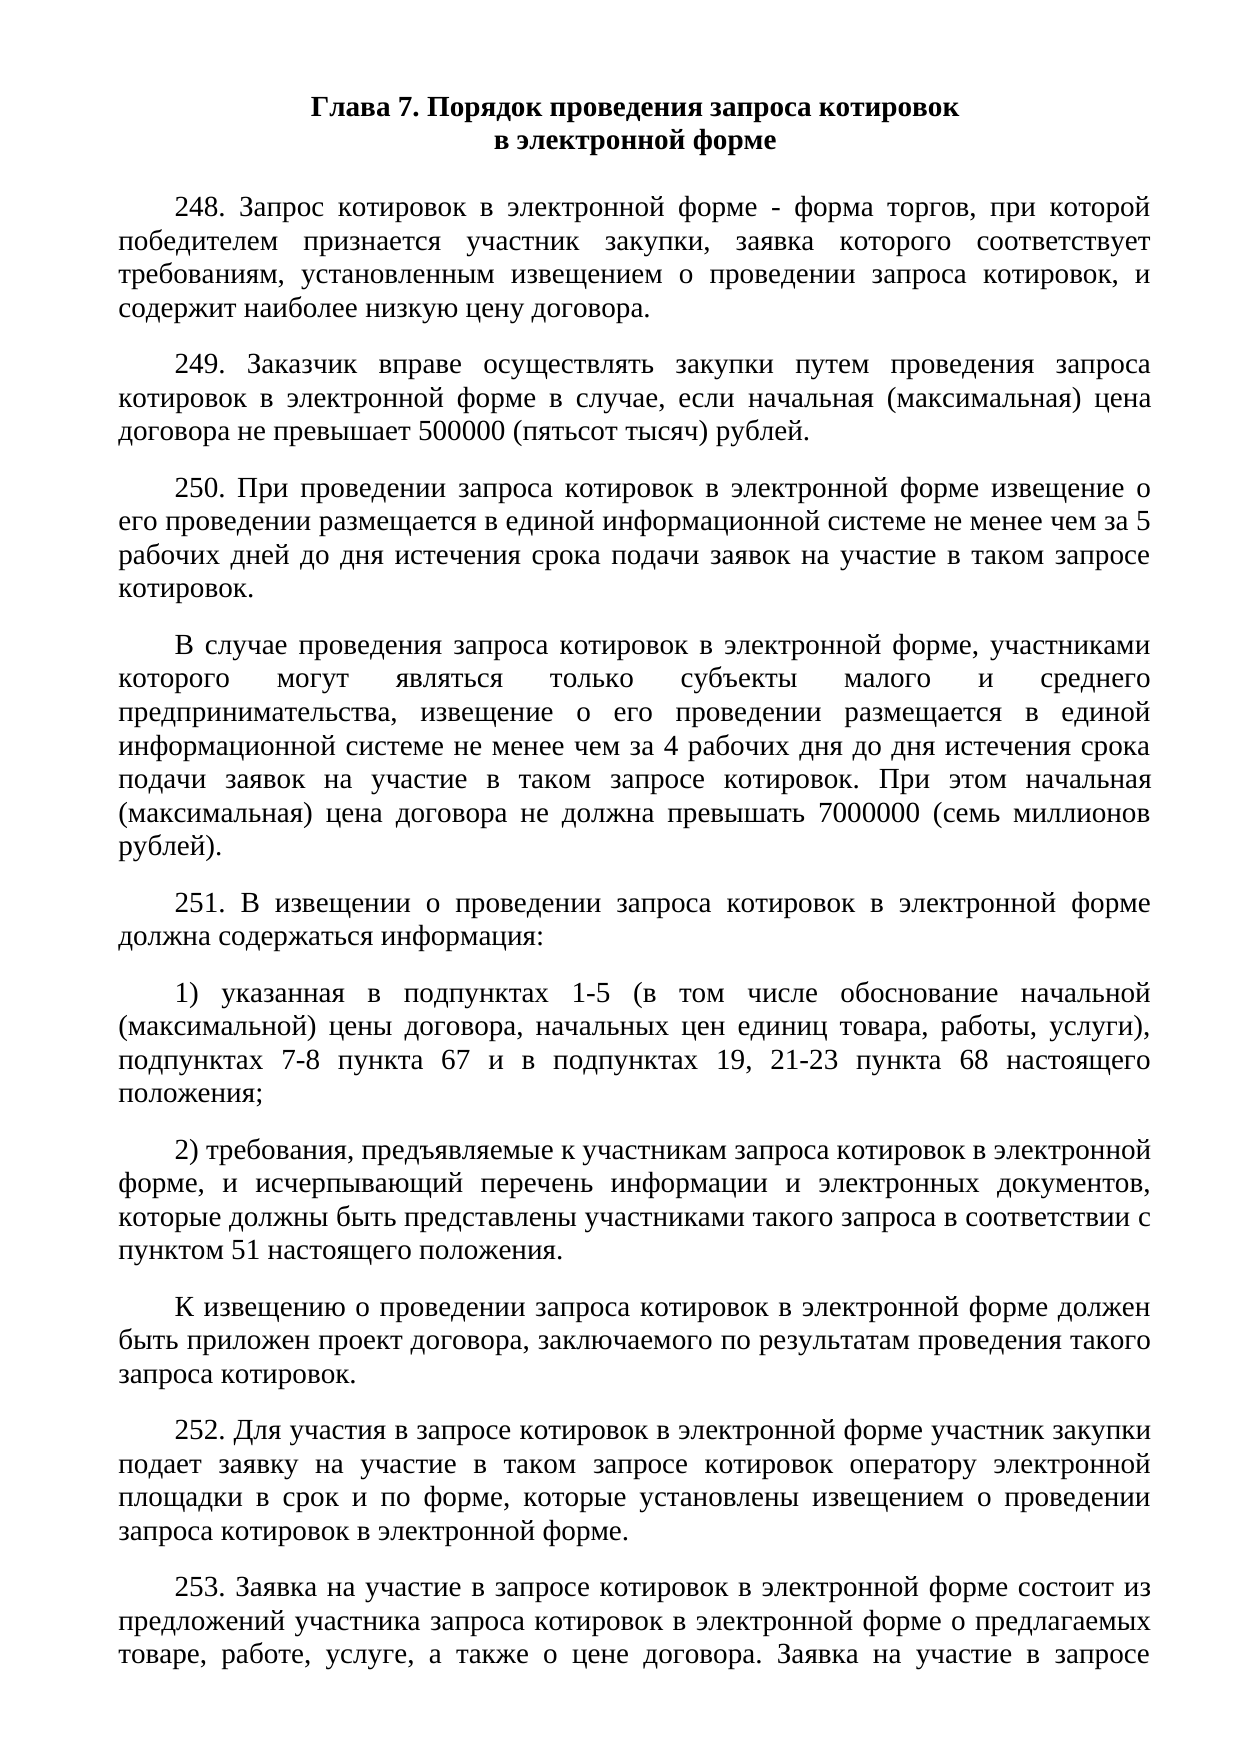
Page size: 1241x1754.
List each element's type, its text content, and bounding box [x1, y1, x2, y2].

text 249. Заказчик вправе осуществлять закупки путем проведения запроса котировок в электронной форме в случае, если начальная (максимальная) цена договора не превышает 500000 (пятьсот тысяч) рублей. [118, 346, 1152, 447]
title в электронной форме [118, 122, 1152, 156]
text 250. При проведении запроса котировок в электронной форме извещение о его проведении размещается в единой информационной системе не менее чем за 5 рабочих дней до дня истечения срока подачи заявок на участие в таком запросе котировок. [118, 470, 1152, 604]
text 251. В извещении о проведении запроса котировок в электронной форме должна содержаться информация: [118, 885, 1152, 952]
title Глава 7. Порядок проведения запроса котировок [118, 89, 1152, 122]
text 1) указанная в подпунктах 1-5 (в том числе обоснование начальной (максимальной) цены договора, начальных цен единиц товара, работы, услуги), подпунктах 7-8 пункта 67 и в подпунктах 19, 21-23 пункта 68 настоящего положения; [118, 975, 1152, 1109]
text В случае проведения запроса котировок в электронной форме, участниками которого могут являться только субъекты малого и среднего предпринимательства, извещение о его проведении размещается в единой информационной системе не менее чем за 4 рабочих дня до дня истечения срока подачи заявок на участие в таком запросе котировок. При этом начальная (максимальная) цена договора не должна превышать 7000000 (семь миллионов рублей). [118, 627, 1152, 862]
text 248. Запрос котировок в электронной форме - форма торгов, при которой победителем признается участник закупки, заявка которого соответствует требованиям, установленным извещением о проведении запроса котировок, и содержит наиболее низкую цену договора. [118, 189, 1152, 323]
text 2) требования, предъявляемые к участникам запроса котировок в электронной форме, и исчерпывающий перечень информации и электронных документов, которые должны быть представлены участниками такого запроса в соответствии с пунктом 51 настоящего положения. [118, 1132, 1152, 1266]
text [118, 1569, 1152, 1670]
text 252. Для участия в запросе котировок в электронной форме участник закупки подает заявку на участие в таком запросе котировок оператору электронной площадки в срок и по форме, которые установлены извещением о проведении запроса котировок в электронной форме. [118, 1412, 1152, 1547]
text К извещению о проведении запроса котировок в электронной форме должен быть приложен проект договора, заключаемого по результатам проведения такого запроса котировок. [118, 1289, 1152, 1389]
